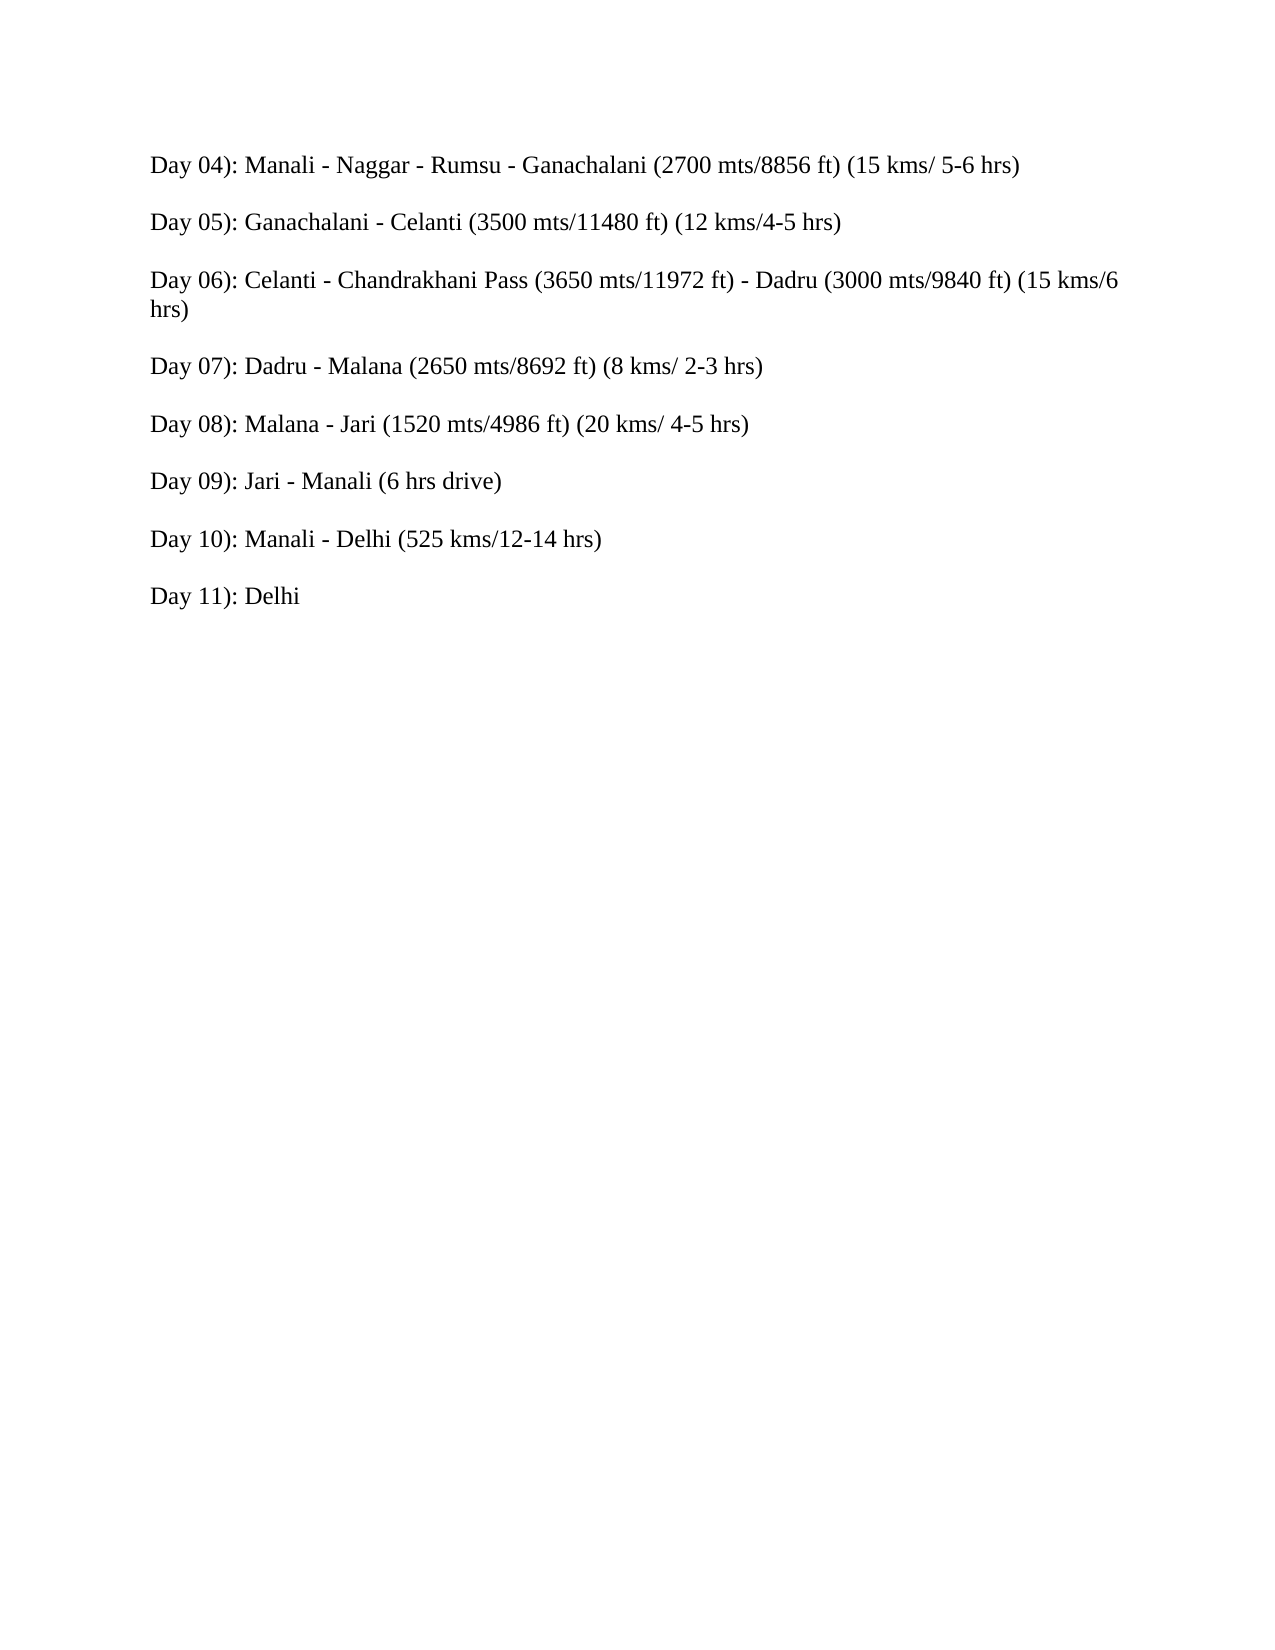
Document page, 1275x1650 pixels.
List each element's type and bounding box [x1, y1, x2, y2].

text [150, 150, 1125, 610]
